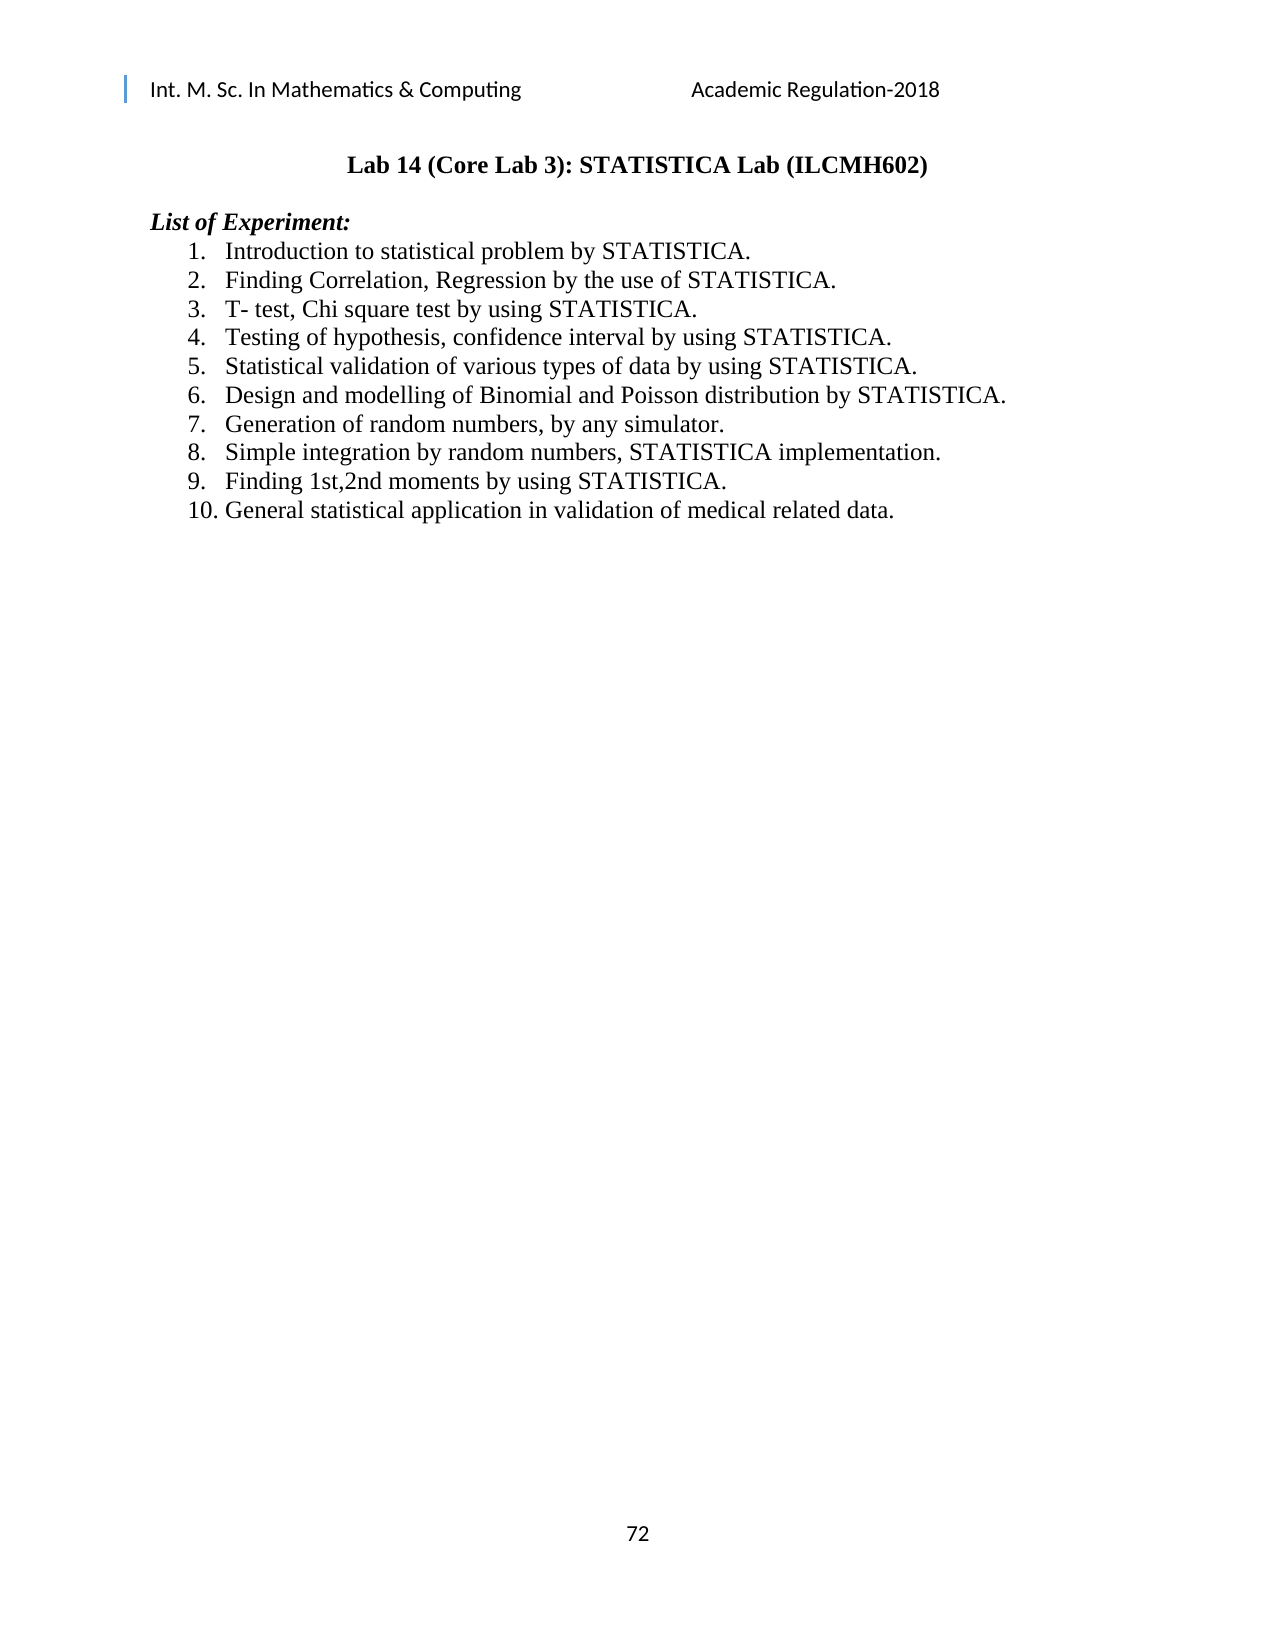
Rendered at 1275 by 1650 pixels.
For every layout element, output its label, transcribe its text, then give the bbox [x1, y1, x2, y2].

list General statistical application in validation of medical related data. [187, 495, 1125, 524]
text Lab 14 (Core Lab 3): STATISTICA Lab (ILCMH602) [150, 150, 1125, 179]
list Design and modelling of Binomial and Poisson distribution by STATISTICA. [187, 380, 1125, 409]
list Simple integration by random numbers, STATISTICA implementation. [187, 437, 1125, 466]
list Testing of hypothesis, confidence interval by using STATISTICA. [187, 322, 1125, 351]
list Introduction to statistical problem by STATISTICA. [187, 236, 1125, 265]
list Generation of random numbers, by any simulator. [187, 409, 1125, 437]
list T- test, Chi square test by using STATISTICA. [187, 294, 1125, 322]
text List of Experiment: [150, 207, 1125, 236]
list Finding Correlation, Regression by the use of STATISTICA. [187, 265, 1125, 294]
list Finding 1st,2nd moments by using STATISTICA. [187, 466, 1125, 495]
list Statistical validation of various types of data by using STATISTICA. [187, 351, 1125, 380]
